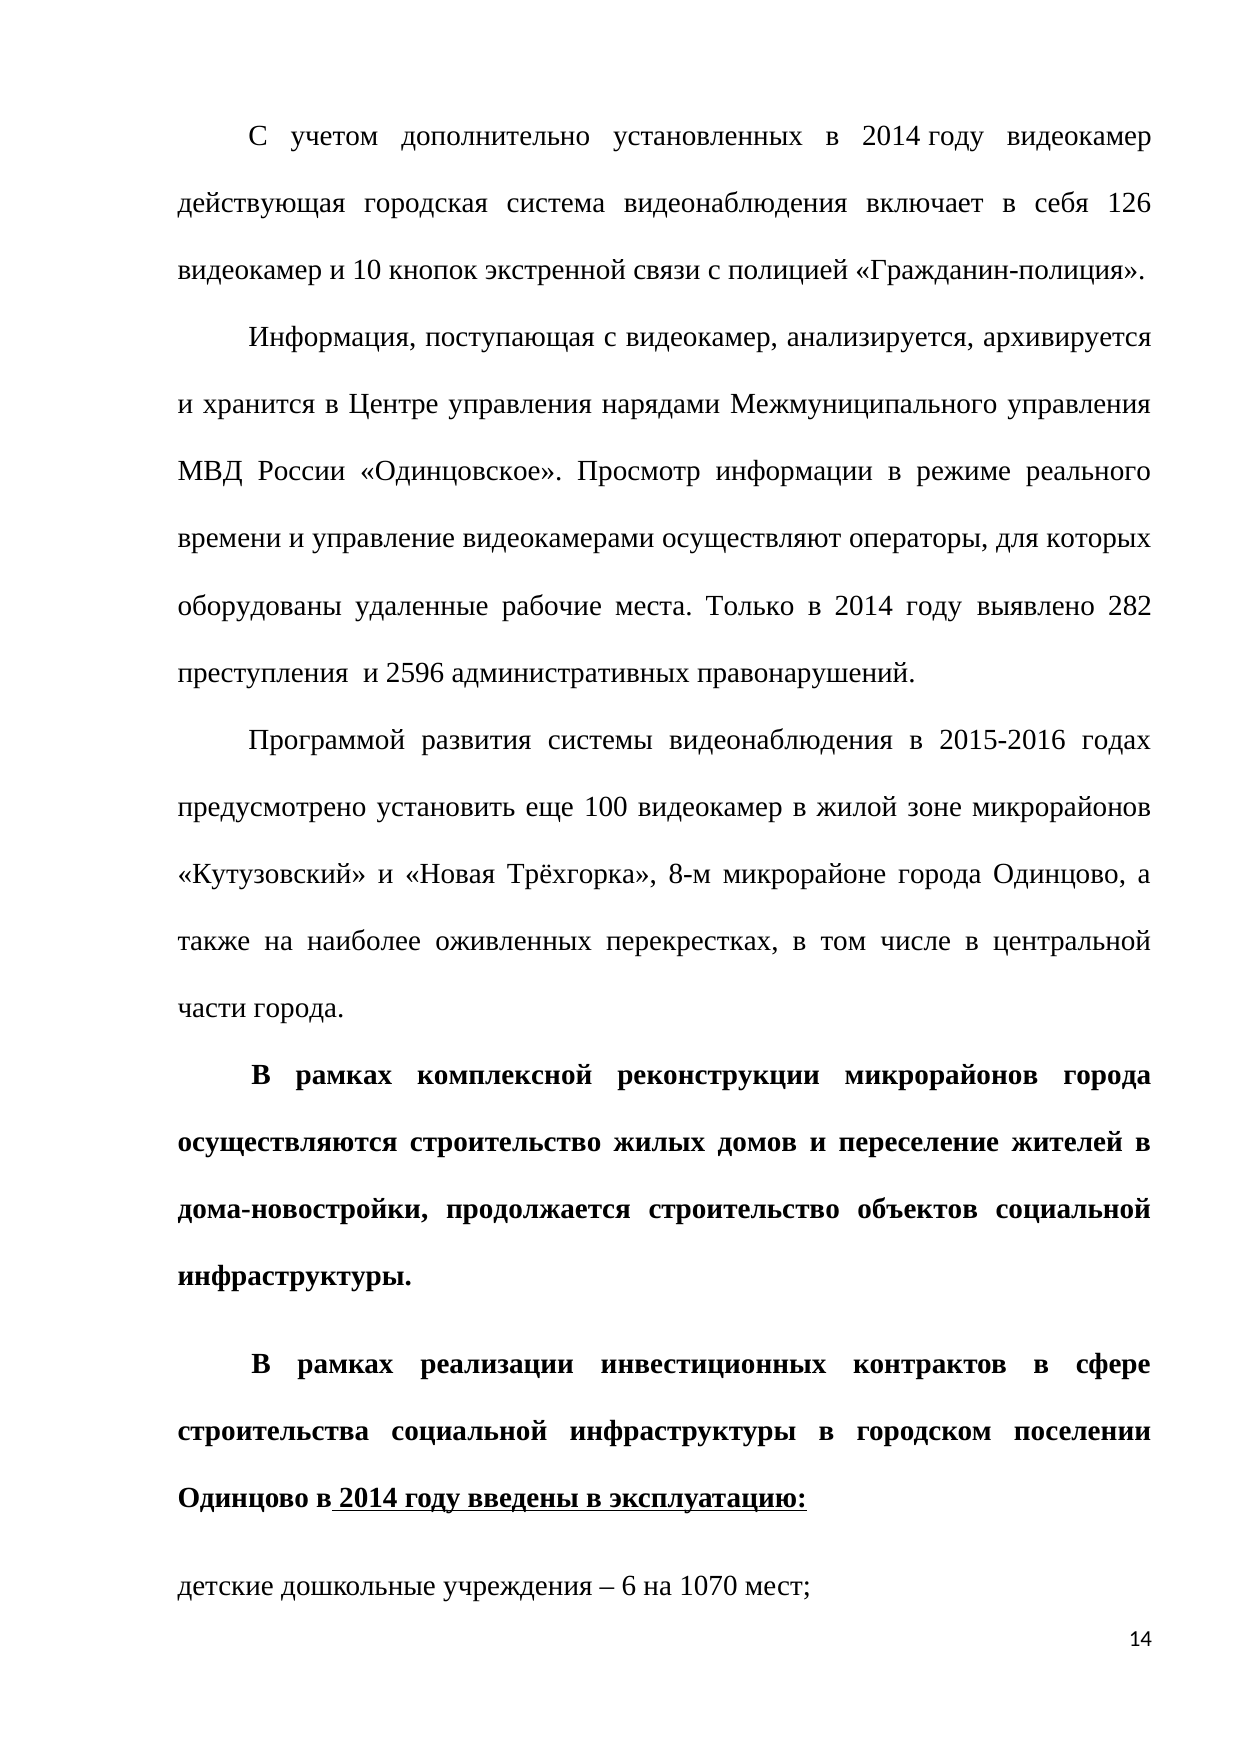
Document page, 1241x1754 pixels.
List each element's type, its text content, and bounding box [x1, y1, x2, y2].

text В рамках комплексной реконструкции микрорайонов города осуществляются строительство жилых домов и переселение жителей в дома-новостройки, продолжается строительство объектов социальной инфраструктуры. [177, 1057, 1152, 1292]
text детские дошкольные учреждения – 6 на 1070 мест; [177, 1568, 1152, 1602]
text Программой развития системы видеонаблюдения в 2015-2016 годах предусмотрено установить еще 100 видеокамер в жилой зоне микрорайонов «Кутузовский» и «Новая Трёхгорка», 8-м микрорайоне города Одинцово, а также на наиболее оживленных перекрестках, в том числе в центральной части города. [177, 722, 1152, 1024]
text Информация, поступающая с видеокамер, анализируется, архивируется и хранится в Центре управления нарядами Межмуниципального управления МВД России «Одинцовское». Просмотр информации в режиме реального времени и управление видеокамерами осуществляют операторы, для которых оборудованы удаленные рабочие места. Только в 2014 году выявлено 282 преступления и 2596 административных правонарушений. [177, 319, 1152, 688]
text С учетом дополнительно установленных в 2014 году видеокамер действующая городская система видеонаблюдения включает в себя 126 видеокамер и 10 кнопок экстренной связи с полицией «Гражданин-полиция». [177, 118, 1152, 286]
text В рамках реализации инвестиционных контрактов в сфере строительства социальной инфраструктуры в городском поселении Одинцово в 2014 году введены в эксплуатацию: [177, 1346, 1152, 1514]
